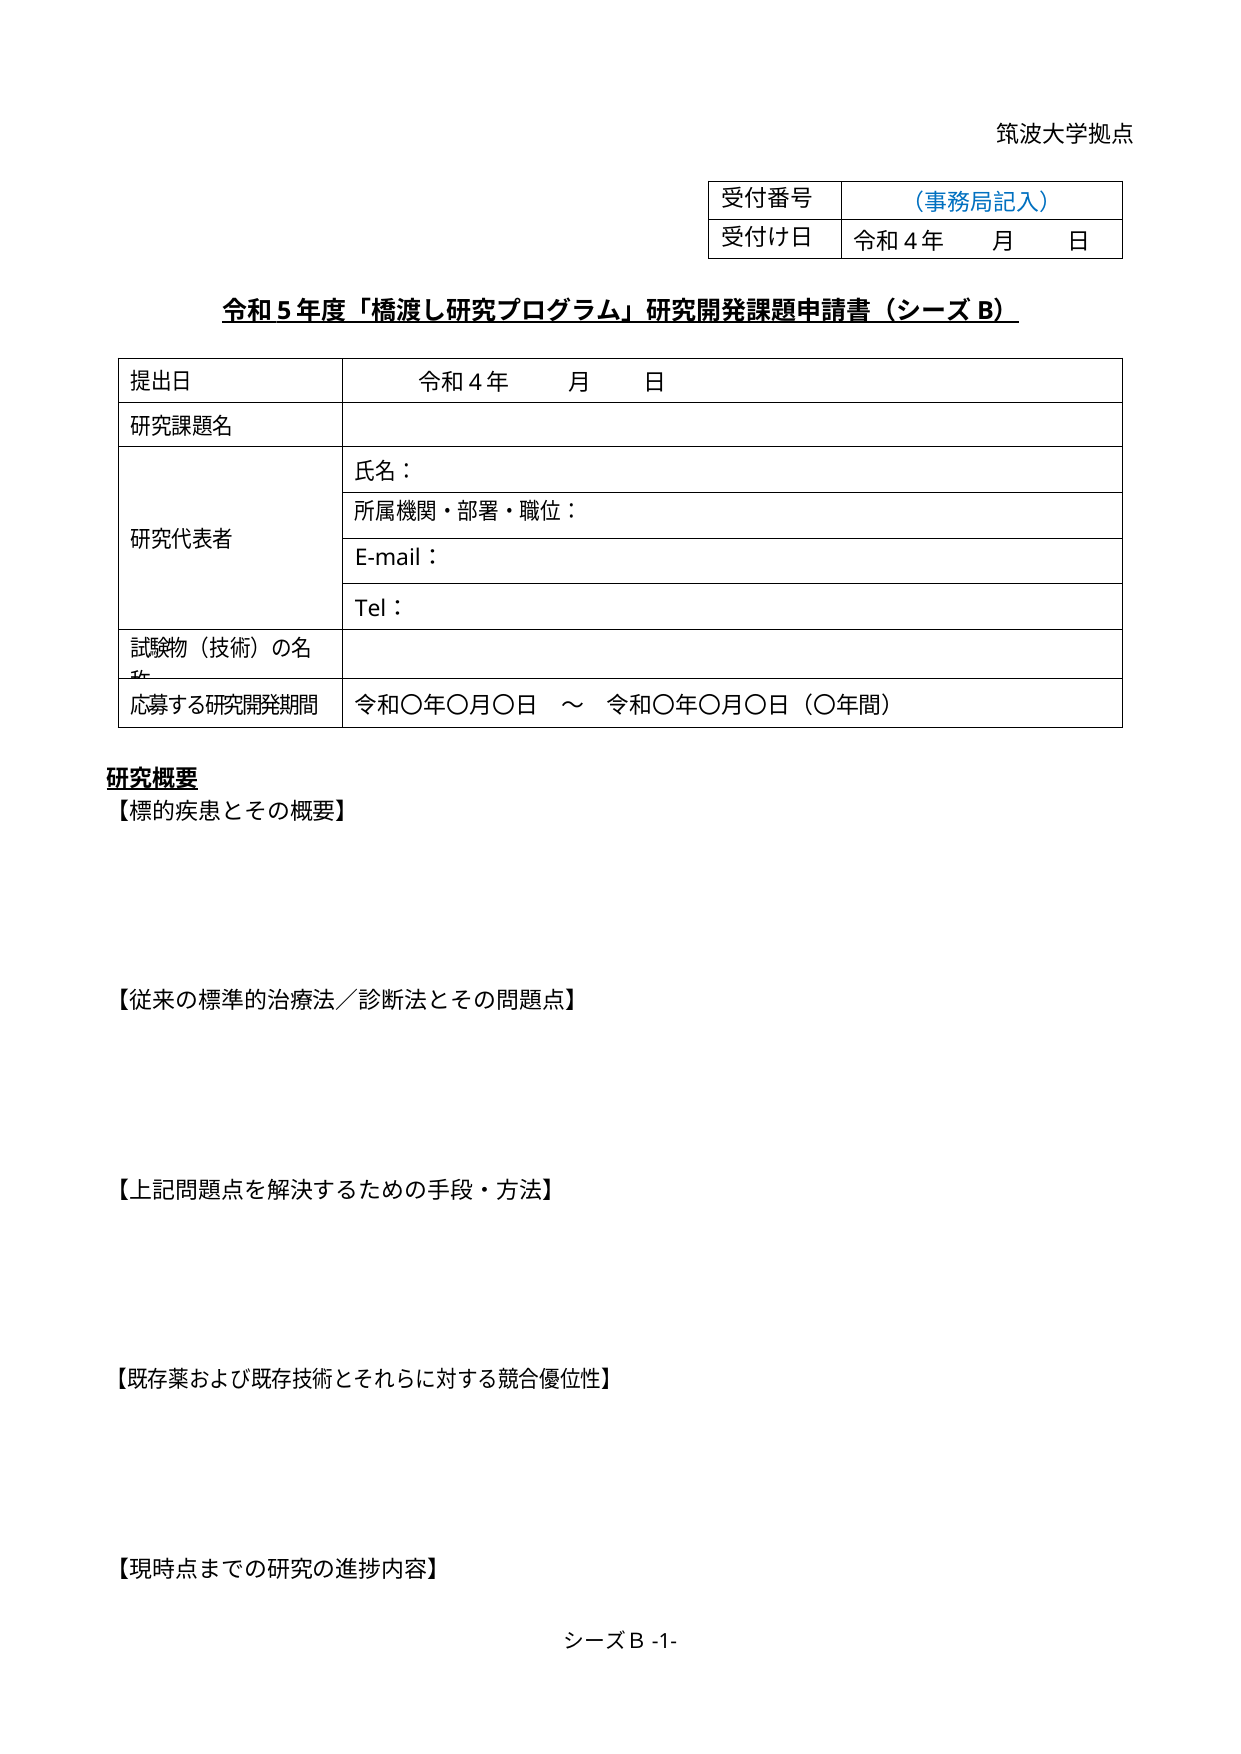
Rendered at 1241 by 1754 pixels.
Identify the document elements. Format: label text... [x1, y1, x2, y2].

table_cell [343, 403, 1122, 446]
table_cell 令和〇年〇月〇日 ～ 令和〇年〇月〇日（〇年間） [343, 679, 1122, 727]
table_cell 氏名： [343, 447, 1122, 492]
table_cell 試験物（技術）の名称 [119, 630, 342, 678]
text 研究概要 [106, 759, 1134, 793]
text 【従来の標準的治療法／診断法とその問題点】 [106, 982, 1134, 1016]
table_cell 研究課題名 [119, 403, 342, 446]
text 【現時点までの研究の進捗内容】 [106, 1551, 1134, 1584]
table_cell Tel： [343, 584, 1122, 629]
text 【標的疾患とその概要】 [106, 793, 1134, 826]
table_cell 研究代表者 [119, 447, 342, 629]
table_header （事務局記入） [842, 182, 1122, 219]
table_header 提出日 [119, 359, 342, 402]
table_header 令和4年 月 日 [343, 359, 1122, 402]
table_cell 所属機関・部署・職位： [343, 493, 1122, 537]
table_cell [343, 630, 1122, 678]
table_cell 受付け日 [709, 220, 841, 258]
text 筑波大学拠点 [106, 118, 1134, 149]
text 令和5年度「橋渡し研究プログラム」研究開発課題申請書（シーズ B） [106, 290, 1134, 326]
table_cell E-mail： [343, 539, 1122, 583]
table_cell 応募する研究開発期間 [119, 679, 342, 727]
table_header 受付番号 [709, 182, 841, 219]
text 【上記問題点を解決するための手段・方法】 [106, 1172, 1134, 1205]
table_cell 令和4年 月 日 [842, 220, 1122, 258]
text 【既存薬および既存技術とそれらに対する競合優位性】 [106, 1361, 1134, 1394]
